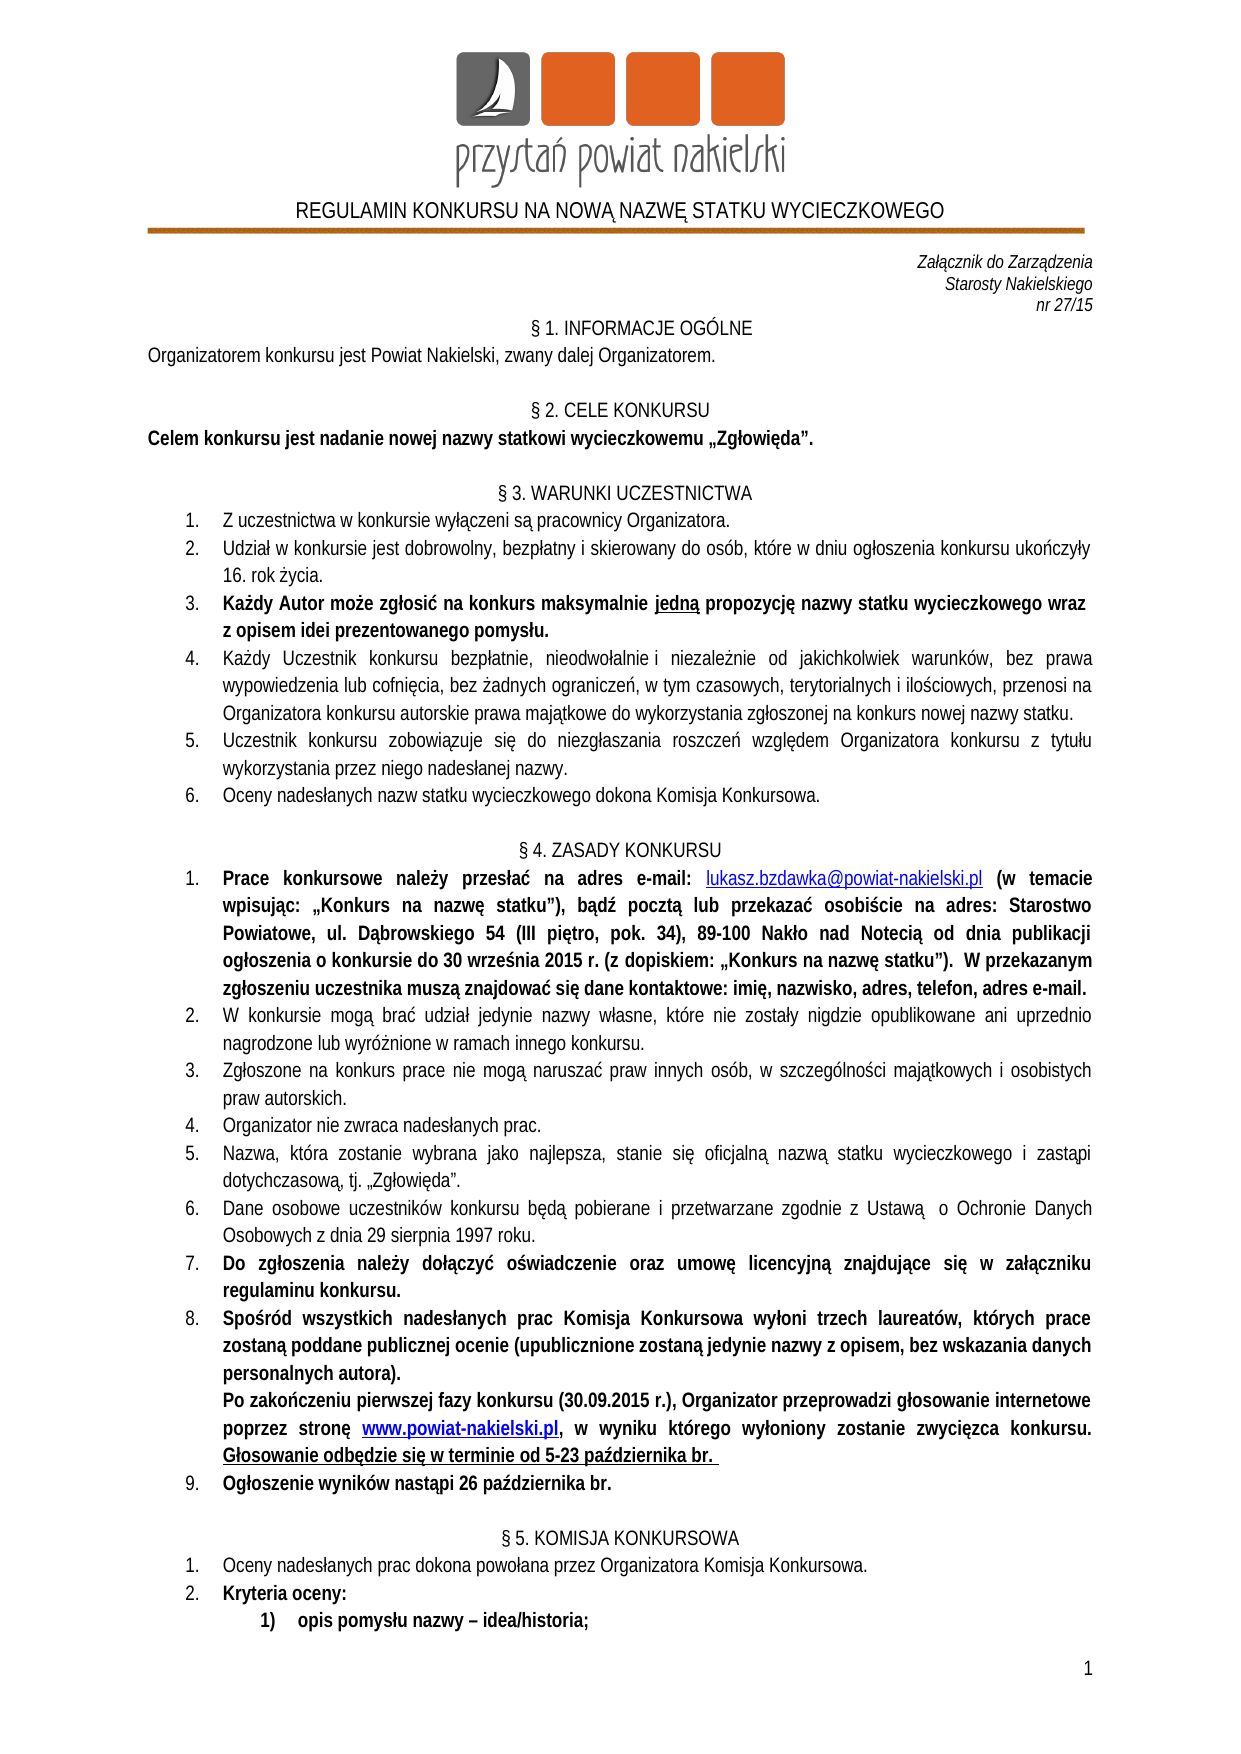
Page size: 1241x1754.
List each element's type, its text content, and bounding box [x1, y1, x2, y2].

list Oceny nadesłanych prac dokona powołana przez Organizatora Komisja Konkursowa. [185, 1553, 1093, 1577]
text Celem konkursu jest nadanie nowej nazwy statkowi wycieczkowemu „Zgłowięda”. [148, 426, 1093, 450]
list Do zgłoszenia należy dołączyć oświadczenie oraz umowę licencyjną znajdujące się w załączniku regulaminu konkursu. [185, 1251, 1093, 1302]
list Uczestnik konkursu zobowiązuje się do niezgłaszania roszczeń względem Organizatora konkursu z tytułu wykorzystania przez niego nadesłanej nazwy. [185, 728, 1093, 780]
picture [147, 223, 1085, 239]
list Kryteria oceny: [185, 1581, 1093, 1605]
list Prace konkursowe należy przesłać na adres e-mail: lukasz.bzdawka@powiat-nakielski.pl (w temacie wpisując: „Konkurs na nazwę statku”), bądź pocztą lub przekazać osobiście na adres: Starostwo Powiatowe, ul. Dąbrowskiego 54 (III piętro, pok. 34), 89-100 Nakło nad Notecią od dnia publikacji ogłoszenia o konkursie do 30 września 2015 r. (z dopiskiem: „Konkurs na nazwę statku”). W przekazanym zgłoszeniu uczestnika muszą znajdować się dane kontaktowe: imię, nazwisko, adres, telefon, adres e-mail. [185, 866, 1093, 1000]
list Organizator nie zwraca nadesłanych prac. [185, 1113, 1093, 1137]
text § 3. WARUNKI UCZESTNICTWA [148, 481, 1093, 505]
list W konkursie mogą brać udział jedynie nazwy własne, które nie zostały nigdzie opublikowane ani uprzednio nagrodzone lub wyróżnione w ramach innego konkursu. [185, 1003, 1093, 1055]
picture [440, 44, 800, 197]
list Nazwa, która zostanie wybrana jako najlepsza, stanie się oficjalną nazwą statku wycieczkowego i zastąpi dotychczasową, tj. „Zgłowięda”. [185, 1141, 1093, 1192]
text Starosty Nakielskiego [148, 273, 1093, 294]
text Załącznik do Zarządzenia [148, 251, 1093, 273]
list Udział w konkursie jest dobrowolny, bezpłatny i skierowany do osób, które w dniu ogłoszenia konkursu ukończyły 16. rok życia. [185, 536, 1093, 587]
text nr 27/15 [148, 294, 1093, 316]
text Po zakończeniu pierwszej fazy konkursu (30.09.2015 r.), Organizator przeprowadzi głosowanie internetowe poprzez stronę www.powiat-nakielski.pl, w wyniku którego wyłoniony zostanie zwycięzca konkursu. Głosowanie odbędzie się w terminie od 5-23 października br. [223, 1388, 1093, 1467]
text § 4. ZASADY KONKURSU [148, 838, 1093, 862]
list Spośród wszystkich nadesłanych prac Komisja Konkursowa wyłoni trzech laureatów, których prace zostaną poddane publicznej ocenie (upublicznione zostaną jedynie nazwy z opisem, bez wskazania danych personalnych autora). [185, 1306, 1093, 1385]
list Każdy Autor może zgłosić na konkurs maksymalnie jedną propozycję nazwy statku wycieczkowego wraz z opisem idei prezentowanego pomysłu. [185, 591, 1093, 642]
text § 2. CELE KONKURSU [516, 398, 1093, 422]
list Ogłoszenie wyników nastąpi 26 października br. [185, 1471, 1093, 1495]
text § 5. KOMISJA KONKURSOWA [148, 1526, 1093, 1550]
text Organizatorem konkursu jest Powiat Nakielski, zwany dalej Organizatorem. [148, 343, 1093, 367]
list Z uczestnictwa w konkursie wyłączeni są pracownicy Organizatora. [185, 508, 1093, 532]
list opis pomysłu nazwy – idea/historia; [260, 1608, 1093, 1632]
list Dane osobowe uczestników konkursu będą pobierane i przetwarzane zgodnie z Ustawą o Ochronie Danych Osobowych z dnia 29 sierpnia 1997 roku. [185, 1196, 1093, 1247]
text § 1. INFORMACJE OGÓLNE [516, 316, 1093, 340]
list Zgłoszone na konkurs prace nie mogą naruszać praw innych osób, w szczególności majątkowych i osobistych praw autorskich. [185, 1058, 1093, 1110]
list Każdy Uczestnik konkursu bezpłatnie, nieodwołalnie i niezależnie od jakichkolwiek warunków, bez prawa wypowiedzenia lub cofnięcia, bez żadnych ograniczeń, w tym czasowych, terytorialnych i ilościowych, przenosi na Organizatora konkursu autorskie prawa majątkowe do wykorzystania zgłoszonej na konkurs nowej nazwy statku. [185, 646, 1093, 725]
list Oceny nadesłanych nazw statku wycieczkowego dokona Komisja Konkursowa. [185, 783, 1093, 807]
